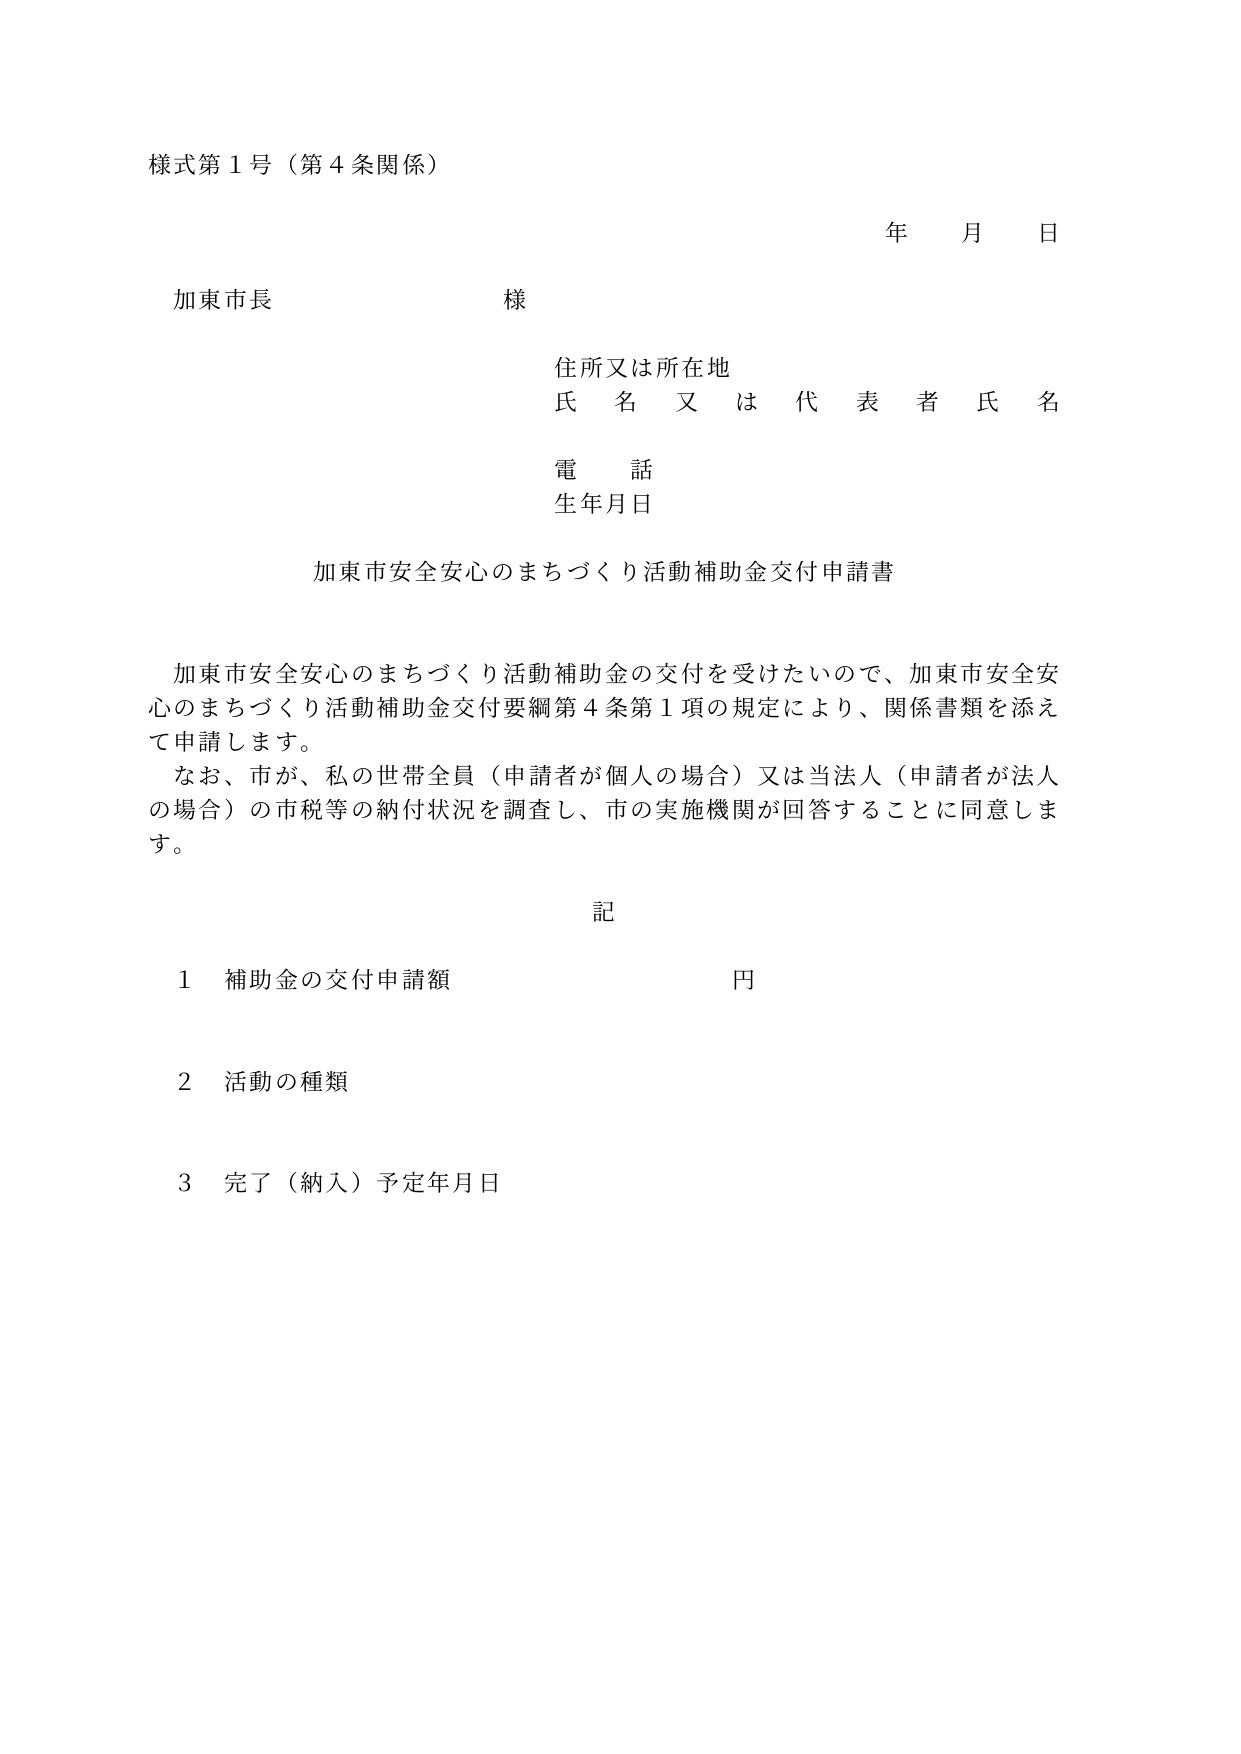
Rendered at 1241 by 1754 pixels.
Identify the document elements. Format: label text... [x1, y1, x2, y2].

text 電 話 [148, 452, 1063, 486]
text 住所又は所在地 [148, 350, 1063, 384]
text １ 補助金の交付申請額 円 [148, 961, 1063, 995]
text 氏名又は代表者氏名 [148, 384, 1063, 452]
text 様式第１号（第４条関係） [148, 146, 1063, 180]
text なお、市が、私の世帯全員（申請者が個人の場合）又は当法人（申請者が法人の場合）の市税等の納付状況を調査し、市の実施機関が回答することに同意します。 [148, 757, 1063, 859]
text ３ 完了（納入）予定年月日 [148, 1165, 1063, 1199]
text 年 月 日 [148, 214, 1063, 248]
text 加東市安全安心のまちづくり活動補助金交付申請書 [148, 554, 1063, 588]
text ２ 活動の種類 [148, 1063, 1063, 1097]
text 生年月日 [148, 486, 1063, 520]
text 加東市安全安心のまちづくり活動補助金の交付を受けたいので、加東市安全安心のまちづくり活動補助金交付要綱第４条第１項の規定により、関係書類を添えて申請します。 [148, 656, 1078, 757]
text 加東市長 様 [148, 282, 1063, 316]
text 記 [148, 893, 1063, 927]
